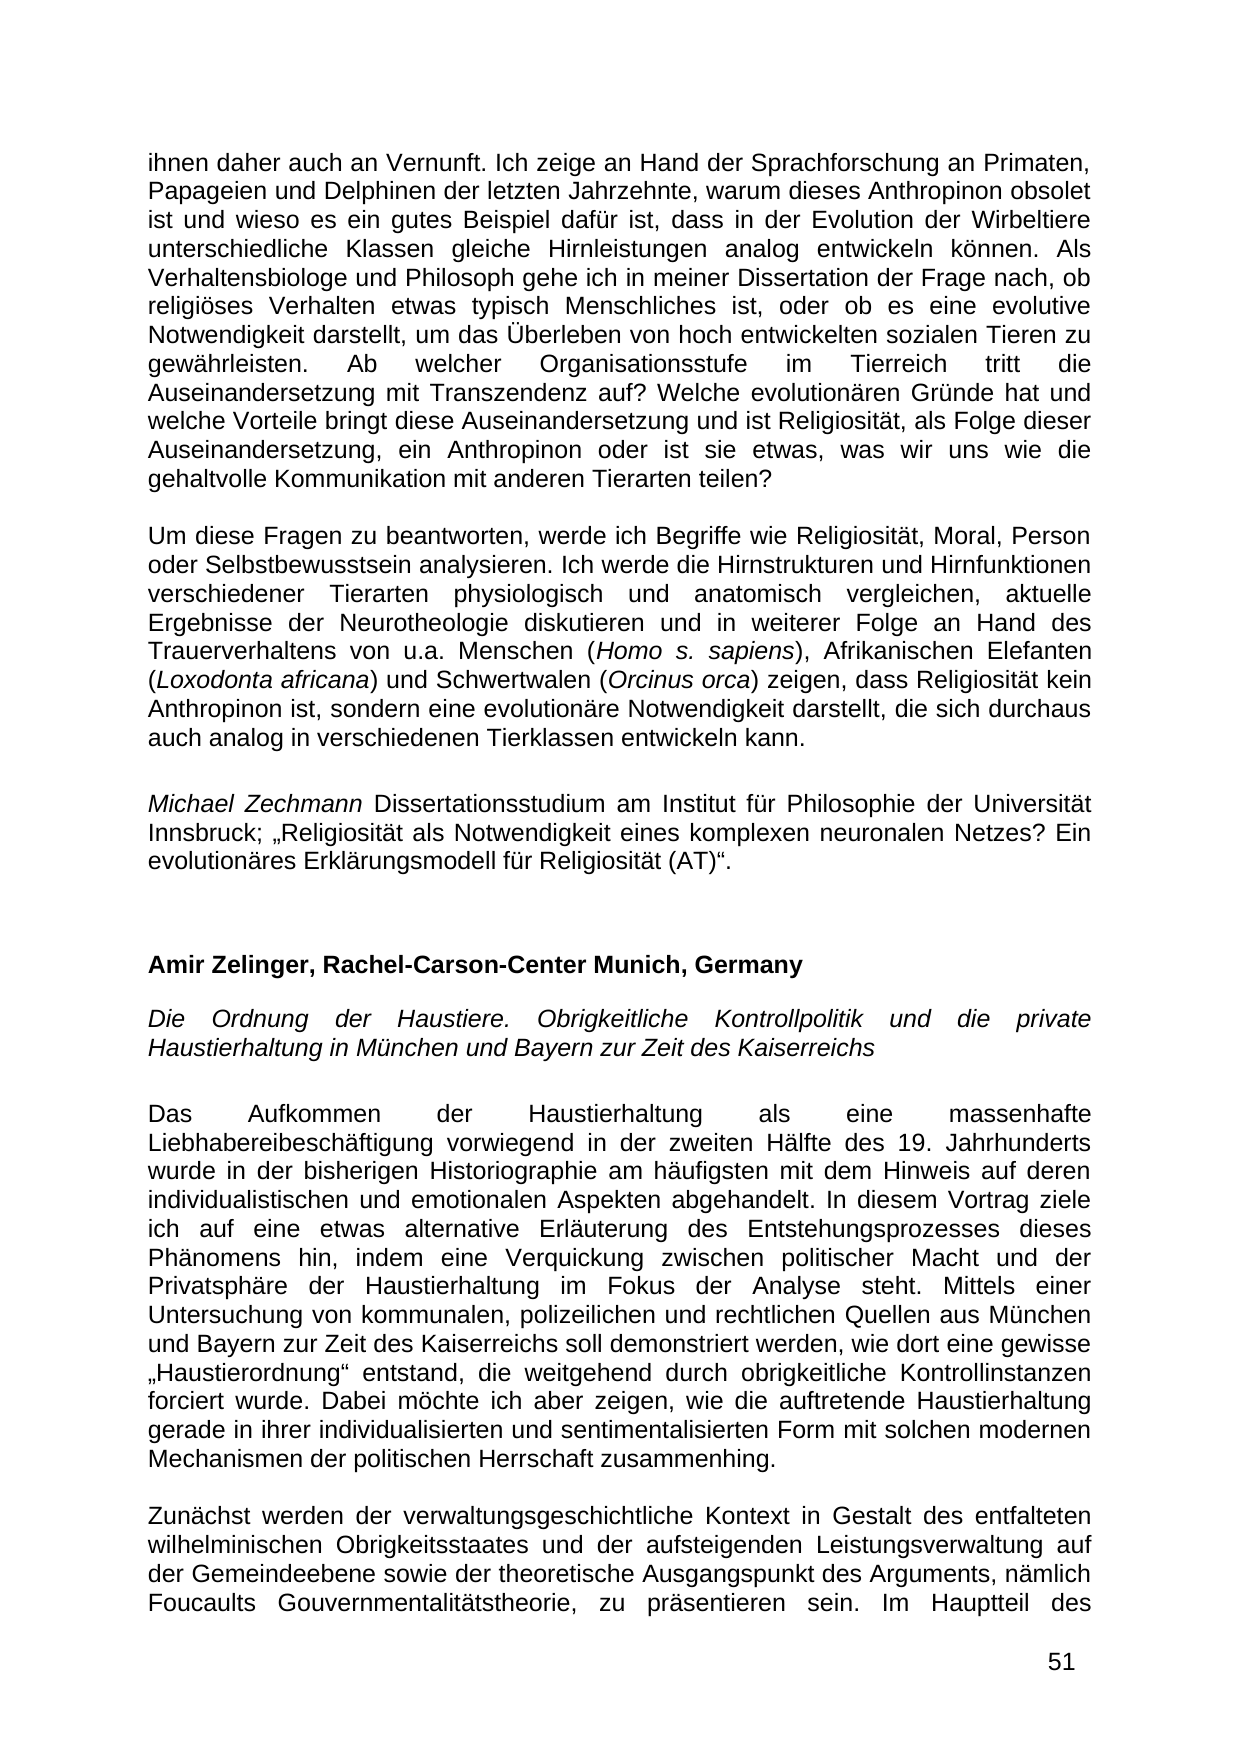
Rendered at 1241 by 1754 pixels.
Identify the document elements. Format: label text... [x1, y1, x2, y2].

text Michael Zechmann Dissertationsstudium am Institut für Philosophie der Universität Innsbruck; „Religiosität als Notwendigkeit eines komplexen neuronalen Netzes? Ein evolutionäres Erklärungsmodell für Religiosität (AT)“. [148, 789, 1093, 875]
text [148, 148, 1093, 493]
text Die Ordnung der Haustiere. Obrigkeitliche Kontrollpolitik und die private Haustierhaltung in München und Bayern zur Zeit des Kaiserreichs [148, 1004, 1093, 1061]
text Amir Zelinger, Rachel-Carson-Center Munich, Germany [148, 950, 1093, 979]
text Um diese Fragen zu beantworten, werde ich Begriffe wie Religiosität, Moral, Person oder Selbstbewusstsein analysieren. Ich werde die Hirnstrukturen und Hirnfunktionen verschiedener Tierarten physiologisch und anatomisch vergleichen, aktuelle Ergebnisse der Neurotheologie diskutieren und in weiterer Folge an Hand des Trauerverhaltens von u.a. Menschen (Homo s. sapiens), Afrikanischen Elefanten (Loxodonta africana) und Schwertwalen (Orcinus orca) zeigen, dass Religiosität kein Anthropinon ist, sondern eine evolutionäre Notwendigkeit darstellt, die sich durchaus auch analog in verschiedenen Tierklassen entwickeln kann. [148, 521, 1093, 751]
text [148, 1501, 1093, 1616]
text Das Aufkommen der Haustierhaltung als eine massenhafte Liebhabereibeschäftigung vorwiegend in der zweiten Hälfte des 19. Jahrhunderts wurde in der bisherigen Historiographie am häufigsten mit dem Hinweis auf deren individualistischen und emotionalen Aspekten abgehandelt. In diesem Vortrag ziele ich auf eine etwas alternative Erläuterung des Entstehungsprozesses dieses Phänomens hin, indem eine Verquickung zwischen politischer Macht und der Privatsphäre der Haustierhaltung im Fokus der Analyse steht. Mittels einer Untersuchung von kommunalen, polizeilichen und rechtlichen Quellen aus München und Bayern zur Zeit des Kaiserreichs soll demonstriert werden, wie dort eine gewisse „Haustierordnung“ entstand, die weitgehend durch obrigkeitliche Kontrollinstanzen forciert wurde. Dabei möchte ich aber zeigen, wie die auftretende Haustierhaltung gerade in ihrer individualisierten und sentimentalisierten Form mit solchen modernen Mechanismen der politischen Herrschaft zusammenhing. [148, 1099, 1093, 1473]
